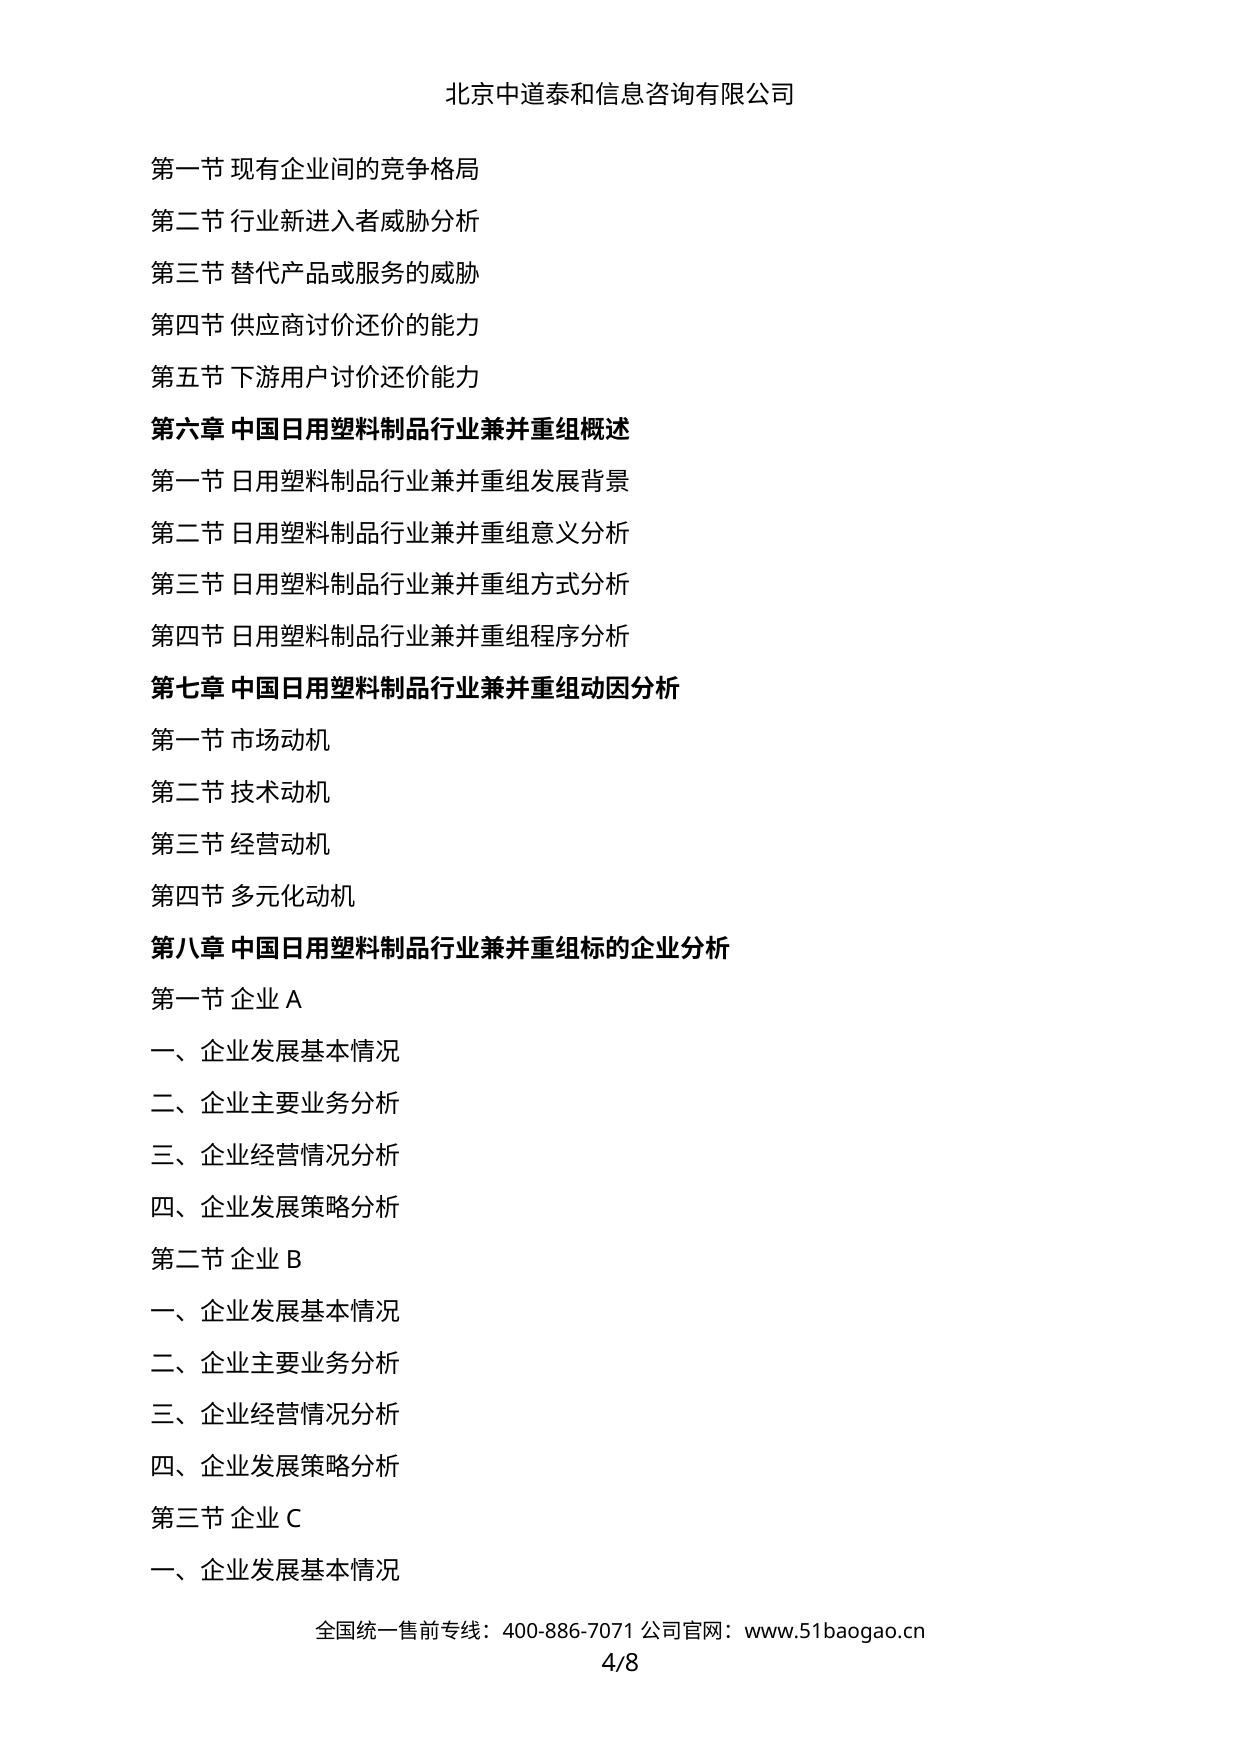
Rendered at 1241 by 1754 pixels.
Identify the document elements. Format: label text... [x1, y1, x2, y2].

text 第二节 行业新进入者威胁分析 [150, 202, 1090, 238]
text 第四节 多元化动机 [150, 876, 1090, 912]
text 第一节 现有企业间的竞争格局 [150, 150, 1090, 186]
text 二、企业主要业务分析 [150, 1343, 1090, 1379]
text 第三节 经营动机 [150, 824, 1090, 861]
text 三、企业经营情况分析 [150, 1136, 1090, 1172]
text 第八章 中国日用塑料制品行业兼并重组标的企业分析 [150, 928, 1090, 964]
text 第二节 日用塑料制品行业兼并重组意义分析 [150, 513, 1090, 549]
text 一、企业发展基本情况 [150, 1032, 1090, 1068]
text 一、企业发展基本情况 [150, 1291, 1090, 1327]
text 第一节 企业A [150, 980, 1090, 1016]
text 第一节 市场动机 [150, 721, 1090, 757]
text 第二节 技术动机 [150, 772, 1090, 809]
text 第四节 日用塑料制品行业兼并重组程序分析 [150, 617, 1090, 653]
text 第五节 下游用户讨价还价能力 [150, 357, 1090, 394]
text 二、企业主要业务分析 [150, 1084, 1090, 1120]
text 第二节 企业B [150, 1239, 1090, 1276]
text 第三节 企业C [150, 1499, 1090, 1535]
text 四、企业发展策略分析 [150, 1187, 1090, 1224]
text 三、企业经营情况分析 [150, 1395, 1090, 1431]
text 第四节 供应商讨价还价的能力 [150, 306, 1090, 342]
text 一、企业发展基本情况 [150, 1551, 1090, 1587]
text 第一节 日用塑料制品行业兼并重组发展背景 [150, 461, 1090, 497]
text 第七章 中国日用塑料制品行业兼并重组动因分析 [150, 669, 1090, 705]
text 第三节 日用塑料制品行业兼并重组方式分析 [150, 565, 1090, 601]
text 第三节 替代产品或服务的威胁 [150, 254, 1090, 290]
text 四、企业发展策略分析 [150, 1447, 1090, 1483]
text 第六章 中国日用塑料制品行业兼并重组概述 [150, 409, 1090, 446]
